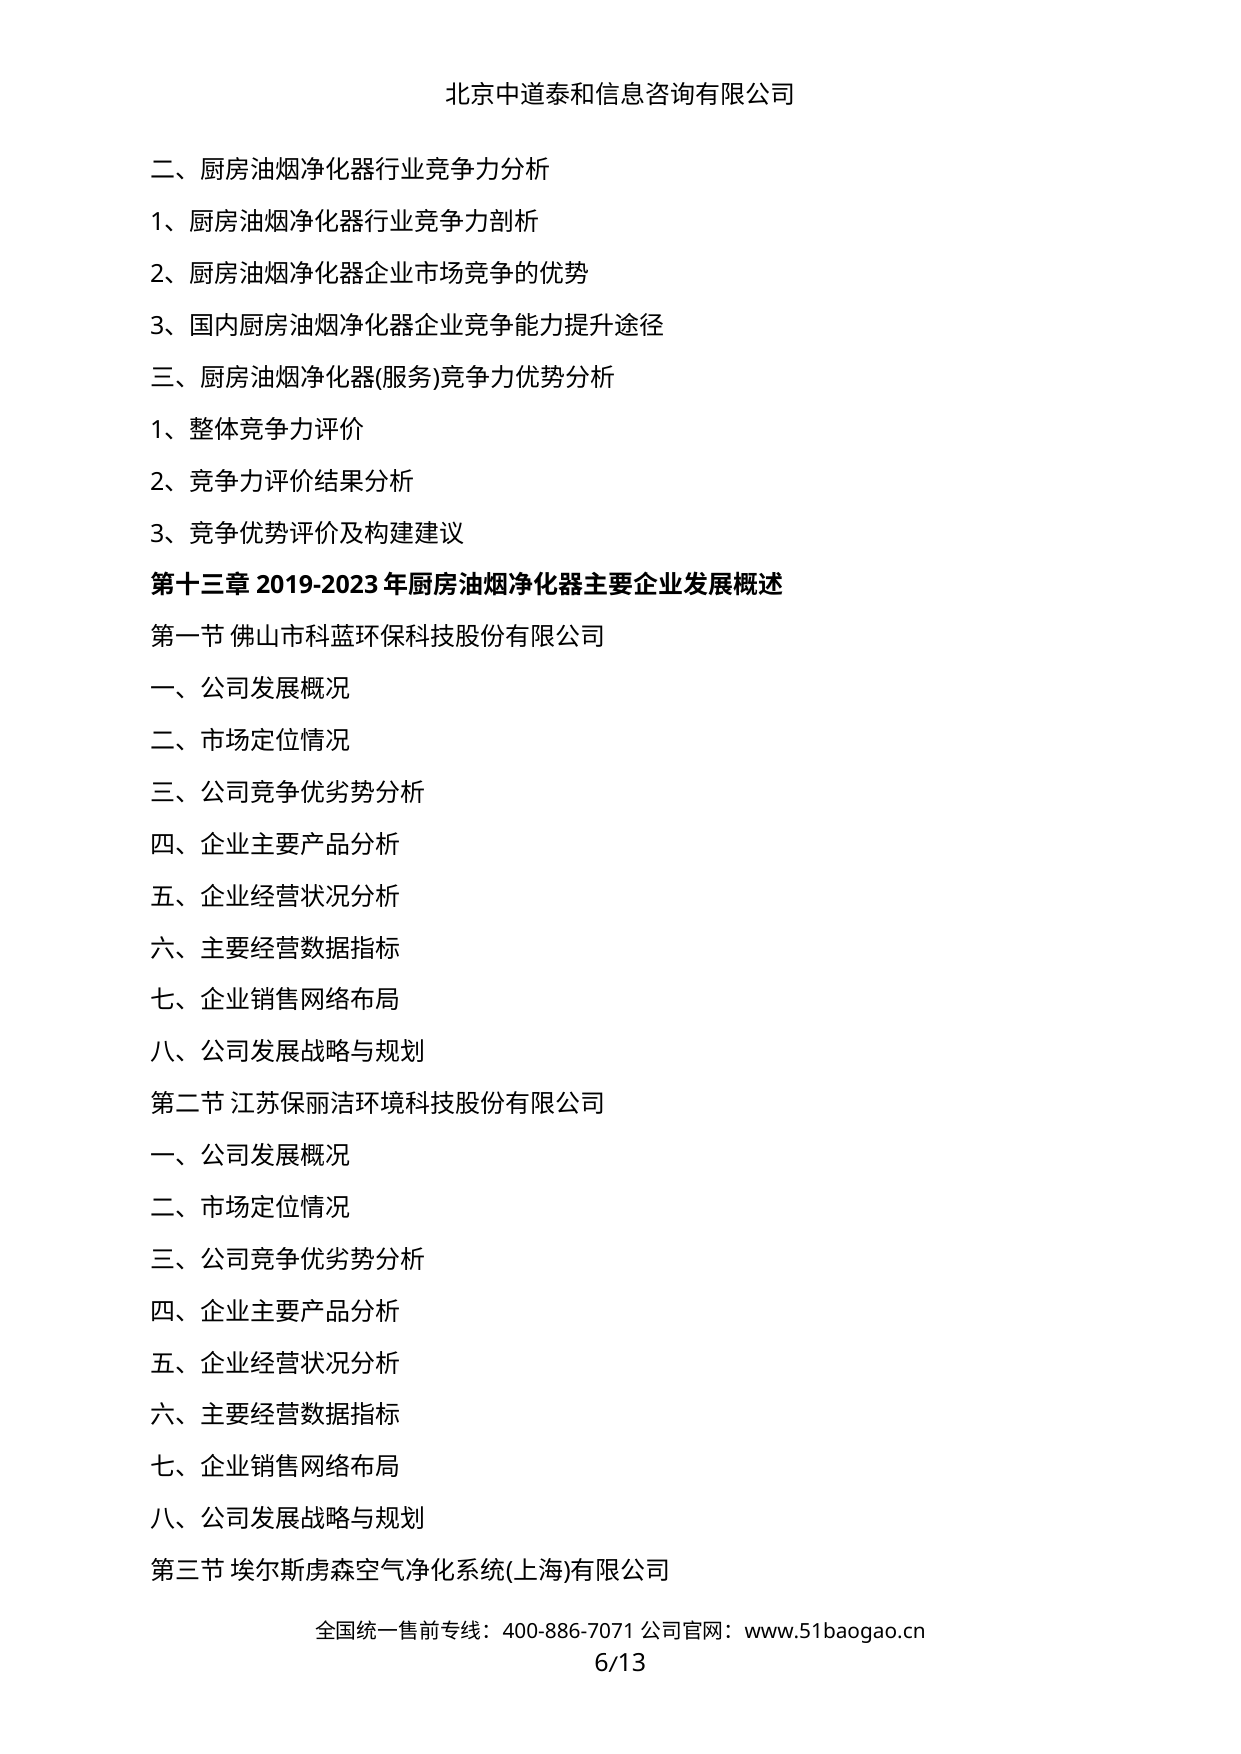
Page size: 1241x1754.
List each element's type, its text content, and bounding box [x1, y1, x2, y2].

text 3、国内厨房油烟净化器企业竞争能力提升途径 [150, 306, 1090, 342]
text 2、竞争力评价结果分析 [150, 461, 1090, 497]
text 2、厨房油烟净化器企业市场竞争的优势 [150, 254, 1090, 290]
text 二、市场定位情况 [150, 1187, 1090, 1224]
text 第十三章 2019-2023年厨房油烟净化器主要企业发展概述 [150, 565, 1090, 601]
text 第三节 埃尔斯虏森空气净化系统(上海)有限公司 [150, 1551, 1090, 1587]
text 五、企业经营状况分析 [150, 1343, 1090, 1379]
text 1、厨房油烟净化器行业竞争力剖析 [150, 202, 1090, 238]
text 六、主要经营数据指标 [150, 928, 1090, 964]
text 一、公司发展概况 [150, 669, 1090, 705]
text 六、主要经营数据指标 [150, 1395, 1090, 1431]
text 五、企业经营状况分析 [150, 876, 1090, 912]
text 第二节 江苏保丽洁环境科技股份有限公司 [150, 1084, 1090, 1120]
text 二、厨房油烟净化器行业竞争力分析 [150, 150, 1090, 186]
text 七、企业销售网络布局 [150, 1447, 1090, 1483]
text 三、公司竞争优劣势分析 [150, 772, 1090, 809]
text 三、公司竞争优劣势分析 [150, 1239, 1090, 1276]
text 1、整体竞争力评价 [150, 409, 1090, 446]
text 二、市场定位情况 [150, 721, 1090, 757]
text 一、公司发展概况 [150, 1136, 1090, 1172]
text 八、公司发展战略与规划 [150, 1032, 1090, 1068]
text 第一节 佛山市科蓝环保科技股份有限公司 [150, 617, 1090, 653]
text 三、厨房油烟净化器(服务)竞争力优势分析 [150, 357, 1090, 394]
text 八、公司发展战略与规划 [150, 1499, 1090, 1535]
text 四、企业主要产品分析 [150, 824, 1090, 861]
text 3、竞争优势评价及构建建议 [150, 513, 1090, 549]
text 七、企业销售网络布局 [150, 980, 1090, 1016]
text 四、企业主要产品分析 [150, 1291, 1090, 1327]
